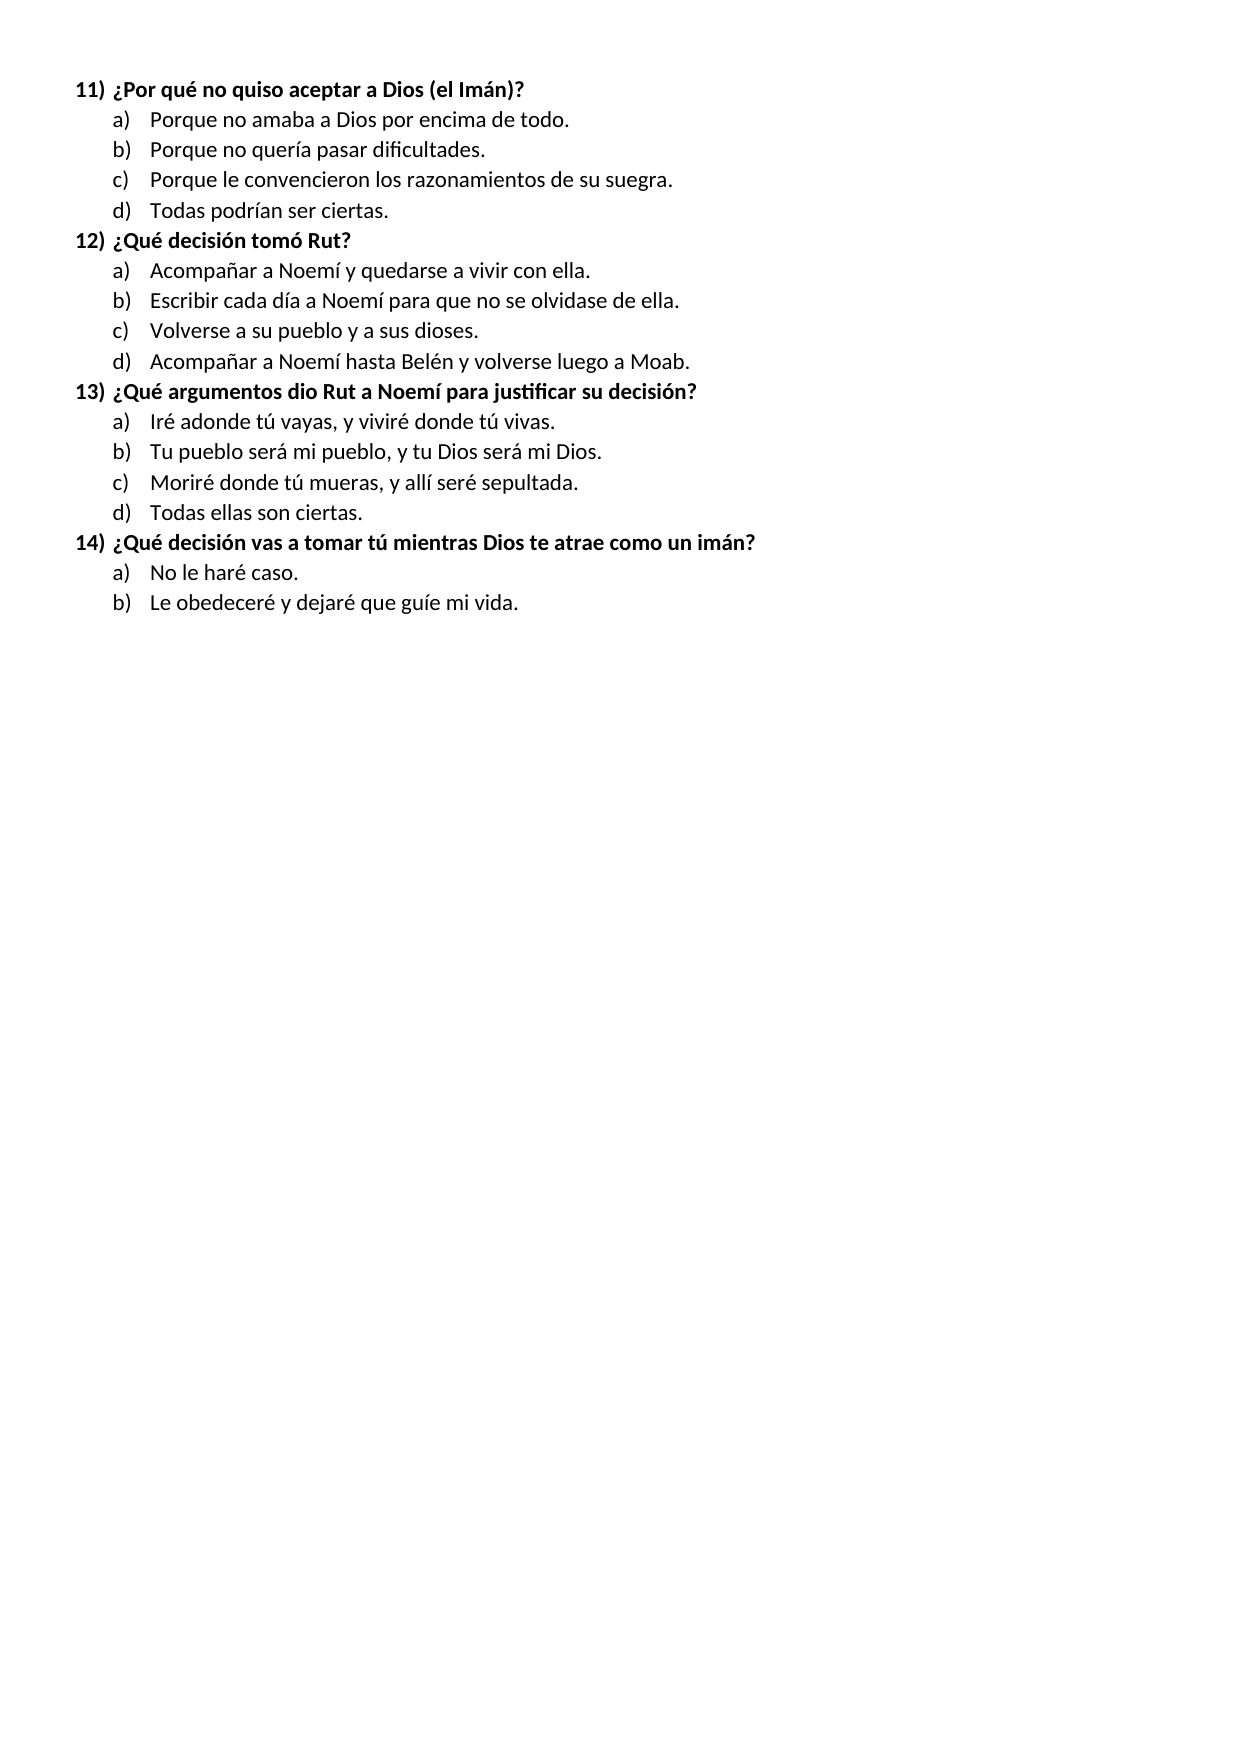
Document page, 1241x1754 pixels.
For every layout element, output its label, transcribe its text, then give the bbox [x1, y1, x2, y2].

list Todas ellas son ciertas. [112, 498, 1165, 526]
list Moriré donde tú mueras, y allí seré sepultada. [112, 468, 1165, 496]
list Acompañar a Noemí hasta Belén y volverse luego a Moab. [112, 347, 1165, 375]
list ¿Qué decisión vas a tomar tú mientras Dios te atrae como un imán? [75, 528, 1165, 556]
list No le haré caso. [112, 558, 1165, 586]
list Todas podrían ser ciertas. [112, 196, 1165, 224]
list Volverse a su pueblo y a sus dioses. [112, 317, 1165, 345]
list Escribir cada día a Noemí para que no se olvidase de ella. [112, 286, 1165, 314]
list Le obedeceré y dejaré que guíe mi vida. [112, 588, 1165, 617]
list ¿Por qué no quiso aceptar a Dios (el Imán)? [75, 75, 1165, 103]
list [112, 256, 1165, 284]
list Porque no quería pasar dificultades. [112, 135, 1165, 163]
list Tu pueblo será mi pueblo, y tu Dios será mi Dios. [112, 437, 1165, 466]
list Porque le convencieron los razonamientos de su suegra. [112, 166, 1165, 194]
list ¿Qué decisión tomó Rut? [75, 226, 1165, 254]
list Iré adonde tú vayas, y viviré donde tú vivas. [112, 407, 1165, 435]
list Porque no amaba a Dios por encima de todo. [112, 105, 1165, 133]
list ¿Qué argumentos dio Rut a Noemí para justificar su decisión? [75, 377, 1165, 405]
